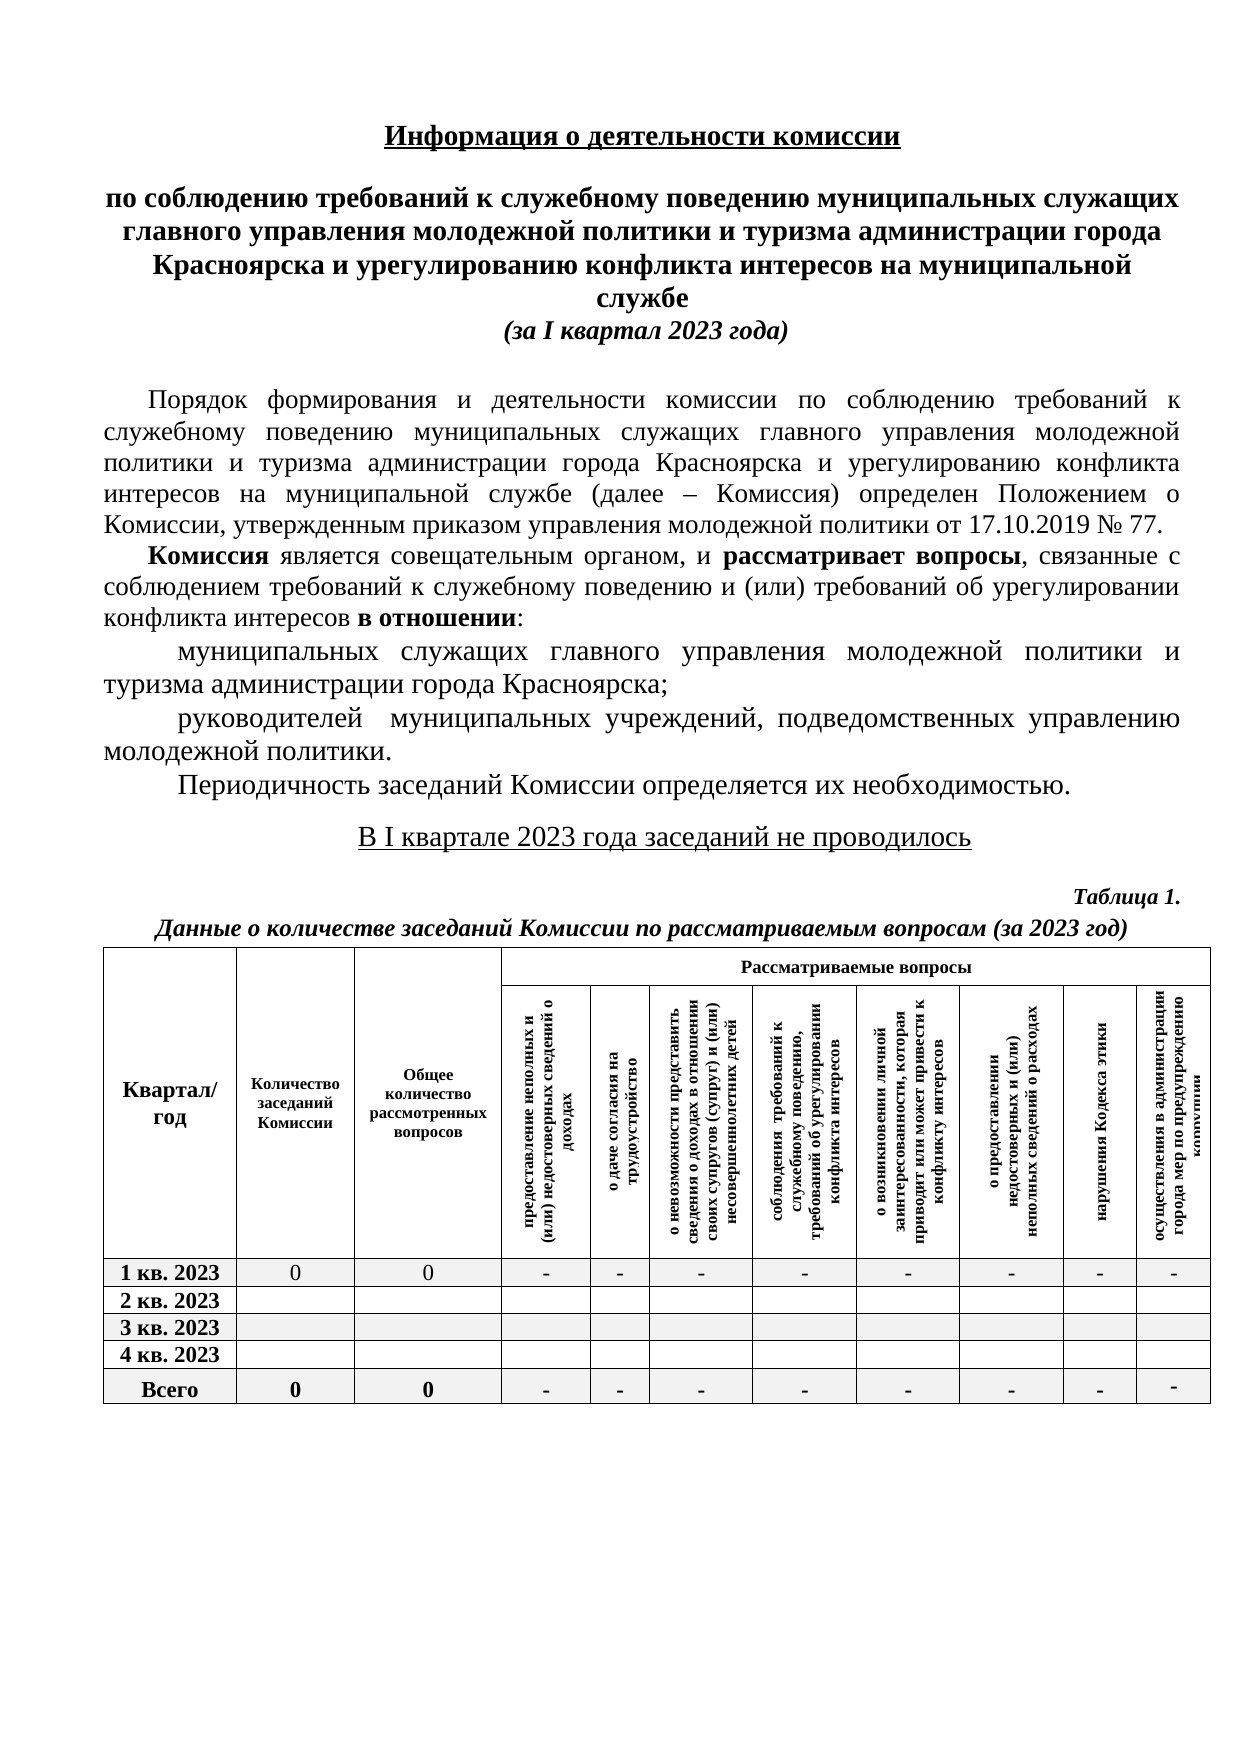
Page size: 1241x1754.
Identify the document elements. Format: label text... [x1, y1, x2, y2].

table_cell [355, 1287, 501, 1313]
table_cell [960, 1287, 1063, 1313]
table_header Рассматриваемые вопросы [502, 948, 1210, 985]
table_cell - [650, 1259, 752, 1286]
table_cell [753, 1314, 856, 1340]
text В I квартале 2023 года заседаний не проводилось [103, 819, 1181, 853]
table_cell 0 [355, 1259, 501, 1286]
table_cell [960, 1314, 1063, 1340]
table_cell - [857, 1259, 959, 1286]
table_cell [1137, 1314, 1210, 1340]
table_cell Всего [104, 1369, 236, 1402]
table_cell о возникновении личной заинтересованности, которая приводит или может привести к конфликту интересов [857, 986, 959, 1258]
table_cell [857, 1287, 959, 1313]
table_cell [591, 1341, 649, 1368]
text Данные о количестве заседаний Комиссии по рассматриваемым вопросам (за 2023 год) [103, 913, 1181, 942]
table_cell - [650, 1369, 752, 1402]
table_cell 3 кв. 2023 [104, 1314, 236, 1340]
table_cell [1064, 1314, 1136, 1340]
table_header Квартал/ год [104, 948, 236, 1258]
text Таблица 1. [103, 883, 1181, 910]
table_cell - [753, 1369, 856, 1402]
text муниципальных служащих главного управления молодежной политики и туризма администрации города Красноярска; [103, 633, 1181, 700]
table_cell соблюдения требований к служебному поведению, требований об урегулировании конфликта интересов [753, 986, 856, 1258]
table_cell - [1064, 1259, 1136, 1286]
table_cell - [591, 1369, 649, 1402]
table_cell - [591, 1259, 649, 1286]
table_cell о даче согласия на трудоустройство [591, 986, 649, 1258]
table_cell осуществления в администрации города мер по предупреждению коррупции [1137, 986, 1210, 1258]
table_cell - [960, 1259, 1063, 1286]
table_cell [237, 1341, 354, 1368]
text (за I квартал 2023 года) [103, 314, 1181, 345]
table_cell [355, 1341, 501, 1368]
table_cell о предоставлении недостоверных и (или) неполных сведений о расходах [960, 986, 1063, 1258]
table_cell [355, 1314, 501, 1340]
table_cell [857, 1341, 959, 1368]
table_cell [502, 1287, 590, 1313]
table_cell [237, 1287, 354, 1313]
table_cell - [502, 1369, 590, 1402]
table_cell 1 кв. 2023 [104, 1259, 236, 1286]
table_cell 0 [355, 1369, 501, 1402]
table_cell нарушения Кодекса этики [1064, 986, 1136, 1258]
text руководителей муниципальных учреждений, подведомственных управлению молодежной политики. [103, 700, 1181, 767]
table_cell - [753, 1259, 856, 1286]
text по соблюдению требований к служебному поведению муниципальных служащих главного управления молодежной политики и туризма администрации города Красноярска и урегулированию конфликта интересов на муниципальной службе [103, 180, 1181, 314]
table_cell 0 [237, 1259, 354, 1286]
table_cell - [857, 1369, 959, 1402]
table_cell [1137, 1341, 1210, 1368]
table_cell - [1064, 1369, 1136, 1402]
text Комиссия является совещательным органом, и рассматривает вопросы, связанные с соблюдением требований к служебному поведению и (или) требований об урегулировании конфликта интересов в отношении: [103, 539, 1181, 633]
text Периодичность заседаний Комиссии определяется их необходимостью. [103, 767, 1181, 800]
table_cell [650, 1341, 752, 1368]
text Порядок формирования и деятельности комиссии по соблюдению требований к служебному поведению муниципальных служащих главного управления молодежной политики и туризма администрации города Красноярска и урегулированию конфликта интересов на муниципальной службе (далее – Комиссия) определен Положением о Комиссии, утвержденным приказом управления молодежной политики от 17.10.2019 № 77. [103, 383, 1181, 539]
table_cell [591, 1287, 649, 1313]
table_cell [960, 1341, 1063, 1368]
table_cell предоставление неполных и (или) недостоверных сведений о доходах [502, 986, 590, 1258]
table_cell 0 [237, 1369, 354, 1402]
table_cell - [1137, 1259, 1210, 1286]
table_cell о невозможности представить сведения о доходах в отношении своих супругов (супруг) и (или) несовершеннолетних детей [650, 986, 752, 1258]
text Информация о деятельности комиссии [103, 118, 1181, 152]
table_cell - [502, 1259, 590, 1286]
table_cell [650, 1314, 752, 1340]
table_cell [857, 1314, 959, 1340]
table_cell [1064, 1341, 1136, 1368]
table_cell [502, 1314, 590, 1340]
table_cell [753, 1341, 856, 1368]
table_cell - [1137, 1369, 1210, 1402]
table_cell [591, 1314, 649, 1340]
table_cell [650, 1287, 752, 1313]
table_cell [1064, 1287, 1136, 1313]
table_cell 2 кв. 2023 [104, 1287, 236, 1313]
table_cell 4 кв. 2023 [104, 1341, 236, 1368]
table_cell [237, 1314, 354, 1340]
table_header Общее количество рассмотренных вопросов [355, 948, 501, 1258]
table_header Количество заседаний Комиссии [237, 948, 354, 1258]
table_cell - [960, 1369, 1063, 1402]
table_cell [753, 1287, 856, 1313]
table_cell [502, 1341, 590, 1368]
table_cell [1137, 1287, 1210, 1313]
